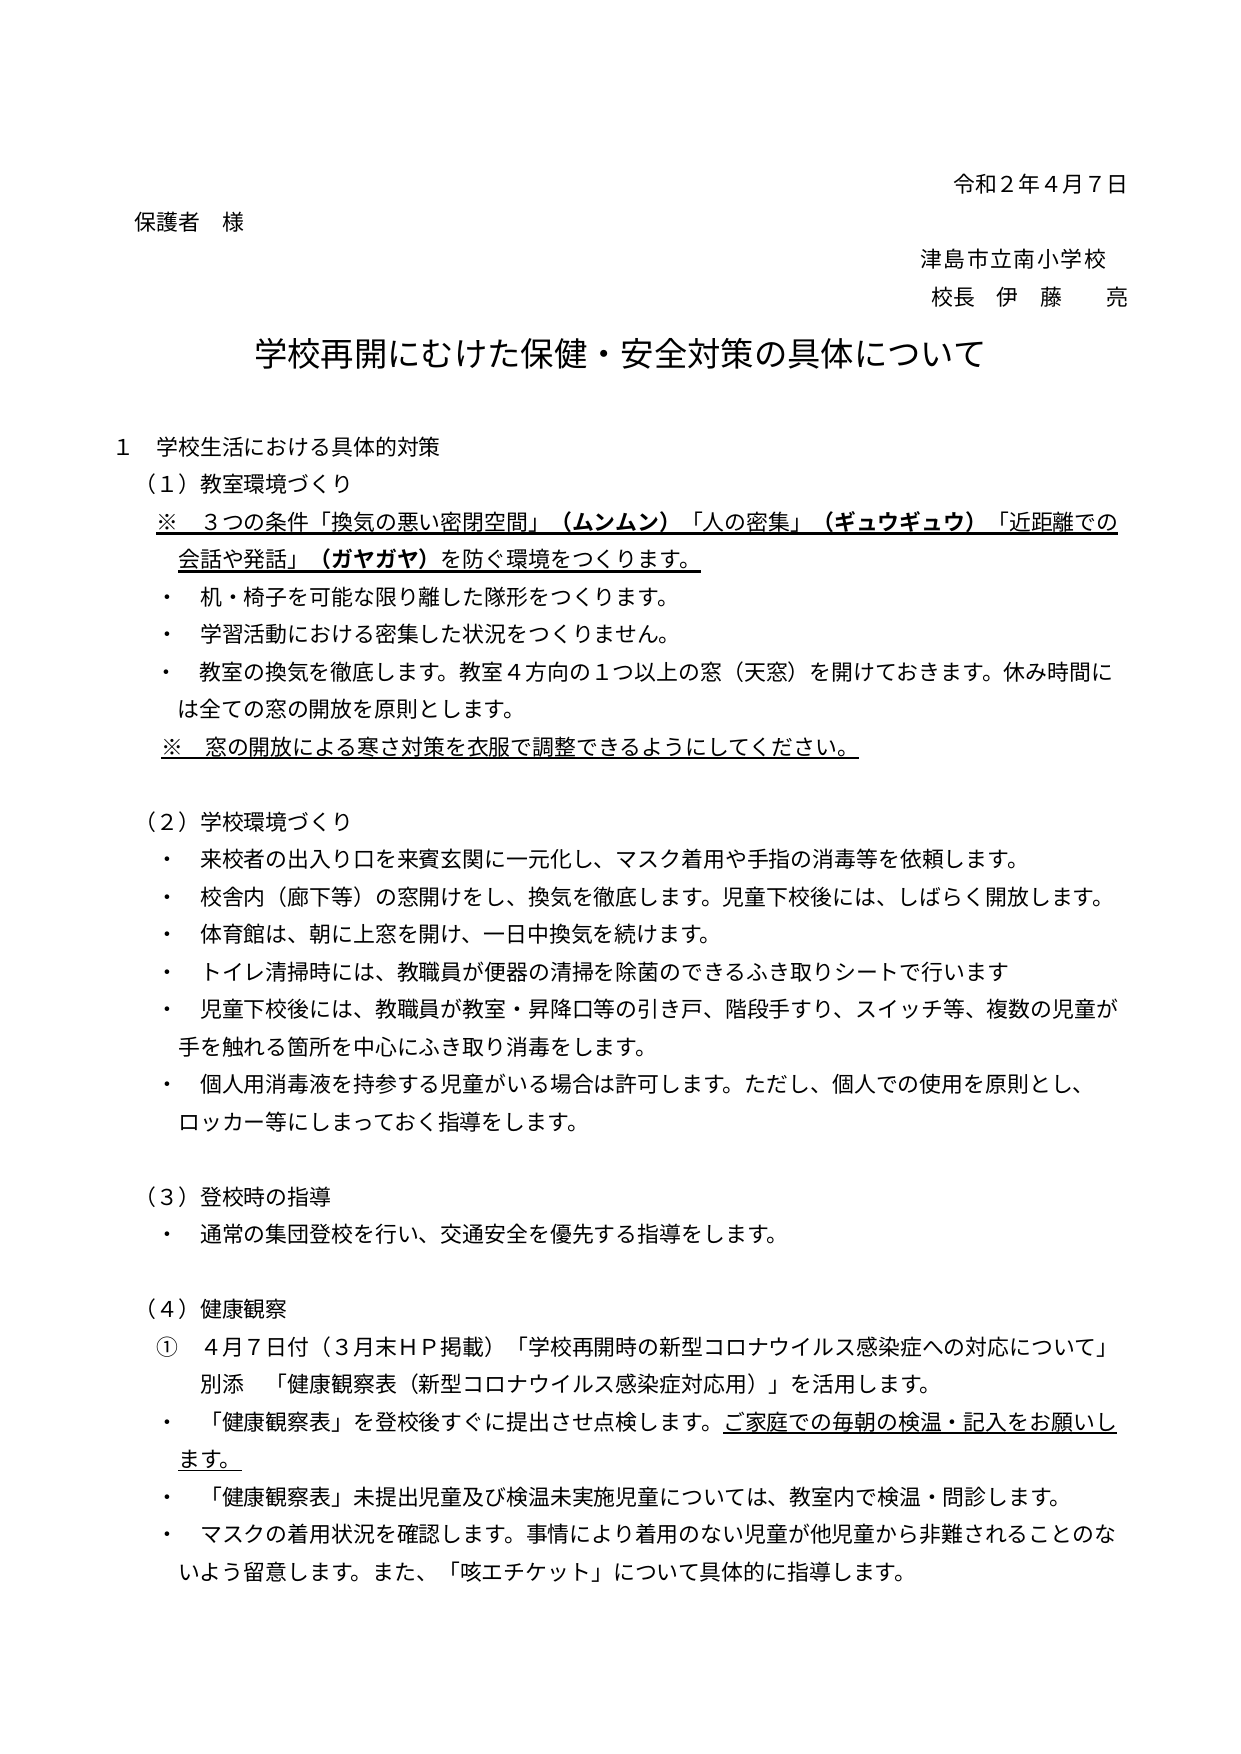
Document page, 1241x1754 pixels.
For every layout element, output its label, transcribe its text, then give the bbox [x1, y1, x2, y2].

text １ 学校生活における具体的対策 [112, 427, 1128, 464]
text 令和２年４月７日 [112, 164, 1128, 202]
text ① ４月７日付（３月末ＨＰ掲載）「学校再開時の新型コロナウイルス感染症への対応について」 [112, 1327, 1128, 1364]
text ・ 学習活動における密集した状況をつくりません。 [112, 614, 1128, 652]
text （４）健康観察 [112, 1289, 1128, 1327]
text ・ トイレ清掃時には、教職員が便器の清掃を除菌のできるふき取りシートで行います [112, 952, 1128, 989]
text ・ マスクの着用状況を確認します。事情により着用のない児童が他児童から非難されることのないよう留意します。また、「咳エチケット」について具体的に指導します。 [112, 1514, 1128, 1589]
text （１）教室環境づくり [112, 464, 1128, 502]
text （３）登校時の指導 [112, 1177, 1128, 1214]
text ・ 体育館は、朝に上窓を開け、一日中換気を続けます。 [112, 914, 1128, 952]
text 津島市立南小学校 [112, 239, 1106, 277]
text ・ 机・椅子を可能な限り離した隊形をつくります。 [112, 577, 1128, 614]
text ・ 「健康観察表」未提出児童及び検温未実施児童については、教室内で検温・問診します。 [112, 1477, 1128, 1514]
text 保護者 様 [112, 202, 1128, 239]
text 別添 「健康観察表（新型コロナウイルス感染症対応用）」を活用します。 [112, 1364, 1128, 1402]
text ・ 「健康観察表」を登校後すぐに提出させ点検します。ご家庭での毎朝の検温・記入をお願いします。 [112, 1402, 1128, 1477]
text ・ 児童下校後には、教職員が教室・昇降口等の引き戸、階段手すり、スイッチ等、複数の児童が手を触れる箇所を中心にふき取り消毒をします。 [112, 989, 1128, 1064]
text ・ 個人用消毒液を持参する児童がいる場合は許可します。ただし、個人での使用を原則とし、ロッカー等にしまっておく指導をします。 [112, 1064, 1128, 1139]
text ※ ３つの条件「換気の悪い密閉空間」（ムンムン）「人の密集」（ギュウギュウ）「近距離での会話や発話」（ガヤガヤ）を防ぐ環境をつくります。 [112, 502, 1128, 577]
text 学校再開にむけた保健・安全対策の具体について [112, 314, 1128, 389]
text ※ 窓の開放による寒さ対策を衣服で調整できるようにしてください。 [112, 727, 1128, 764]
text ・ 教室の換気を徹底します。教室４方向の１つ以上の窓（天窓）を開けておきます。休み時間には全ての窓の開放を原則とします。 [112, 652, 1128, 727]
text ・ 校舎内（廊下等）の窓開けをし、換気を徹底します。児童下校後には、しばらく開放します。 [112, 877, 1128, 914]
text （２）学校環境づくり [112, 802, 1128, 839]
text ・ 通常の集団登校を行い、交通安全を優先する指導をします。 [112, 1214, 1128, 1252]
text 校長 伊 藤 亮 [112, 277, 1128, 314]
text ・ 来校者の出入り口を来賓玄関に一元化し、マスク着用や手指の消毒等を依頼します。 [112, 839, 1128, 877]
